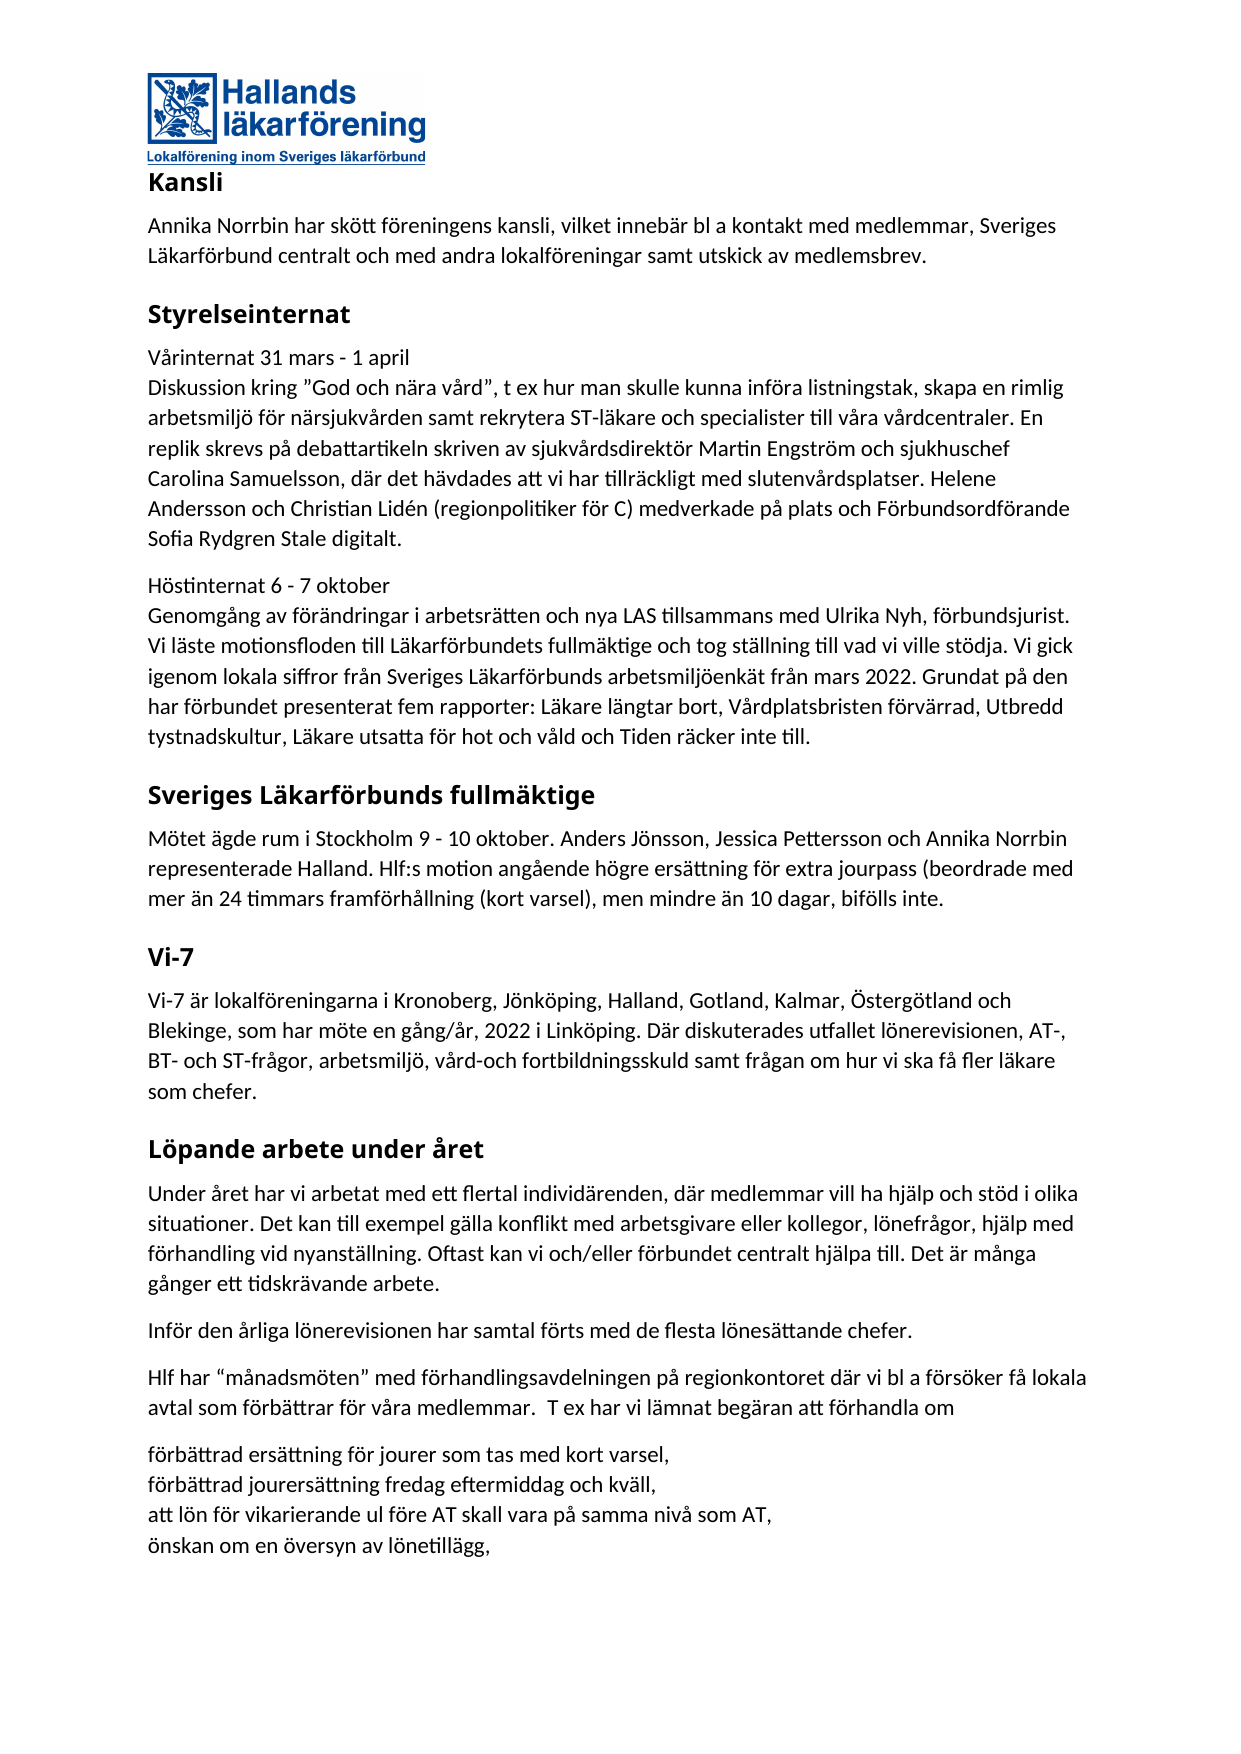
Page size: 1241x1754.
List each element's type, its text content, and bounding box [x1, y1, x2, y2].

subtitle Sveriges Läkarförbunds fullmäktige [148, 777, 1093, 812]
subtitle Vi-7 [148, 940, 1093, 974]
subtitle Styrelseinternat [148, 297, 1093, 331]
text Vi-7 är lokalföreningarna i Kronoberg, Jönköping, Halland, Gotland, Kalmar, Östergötland och Blekinge, som har möte en gång/år, 2022 i Linköping. Där diskuterades utfallet lönerevisionen, AT-, BT- och ST-frågor, arbetsmiljö, vård-och fortbildningsskuld samt frågan om hur vi ska få fler läkare som chefer. [148, 986, 1093, 1105]
text Mötet ägde rum i Stockholm 9 - 10 oktober. Anders Jönsson, Jessica Pettersson och Annika Norrbin representerade Halland. Hlf:s motion angående högre ersättning för extra jourpass (beordrade med mer än 24 timmars framförhållning (kort varsel), men mindre än 10 dagar, bifölls inte. [148, 824, 1093, 912]
subtitle Löpande arbete under året [148, 1132, 1093, 1166]
text Hlf har “månadsmöten” med förhandlingsavdelningen på regionkontoret där vi bl a försöker få lokala avtal som förbättrar för våra medlemmar. T ex har vi lämnat begäran att förhandla om [148, 1363, 1093, 1421]
text Under året har vi arbetat med ett flertal individärenden, där medlemmar vill ha hjälp och stöd i olika situationer. Det kan till exempel gälla konflikt med arbetsgivare eller kollegor, lönefrågor, hjälp med förhandling vid nyanställning. Oftast kan vi och/eller förbundet centralt hjälpa till. Det är många gånger ett tidskrävande arbete. [148, 1179, 1093, 1297]
text Vårinternat 31 mars - 1 april Diskussion kring ”God och nära vård”, t ex hur man skulle kunna införa listningstak, skapa en rimlig arbetsmiljö för närsjukvården samt rekrytera ST-läkare och specialister till våra vårdcentraler. En replik skrevs på debattartikeln skriven av sjukvårdsdirektör Martin Engström och sjukhuschef Carolina Samuelsson, där det hävdades att vi har tillräckligt med slutenvårdsplatser. Helene Andersson och Christian Lidén (regionpolitiker för C) medverkade på plats och Förbundsordförande Sofia Rydgren Stale digitalt. [148, 343, 1093, 552]
text Höstinternat 6 - 7 oktober Genomgång av förändringar i arbetsrätten och nya LAS tillsammans med Ulrika Nyh, förbundsjurist. Vi läste motionsfloden till Läkarförbundets fullmäktige och tog ställning till vad vi ville stödja. Vi gick igenom lokala siffror från Sveriges Läkarförbunds arbetsmiljöenkät från mars 2022. Grundat på den har förbundet presenterat fem rapporter: Läkare längtar bort, Vårdplatsbristen förvärrad, Utbredd tystnadskultur, Läkare utsatta för hot och våld och Tiden räcker inte till. [148, 571, 1093, 750]
text Annika Norrbin har skött föreningens kansli, vilket innebär bl a kontakt med medlemmar, Sveriges Läkarförbund centralt och med andra lokalföreningar samt utskick av medlemsbrev. [148, 211, 1093, 269]
picture [147, 73, 426, 165]
subtitle Kansli [148, 164, 1093, 199]
text Inför den årliga lönerevisionen har samtal förts med de flesta lönesättande chefer. [148, 1316, 1093, 1344]
